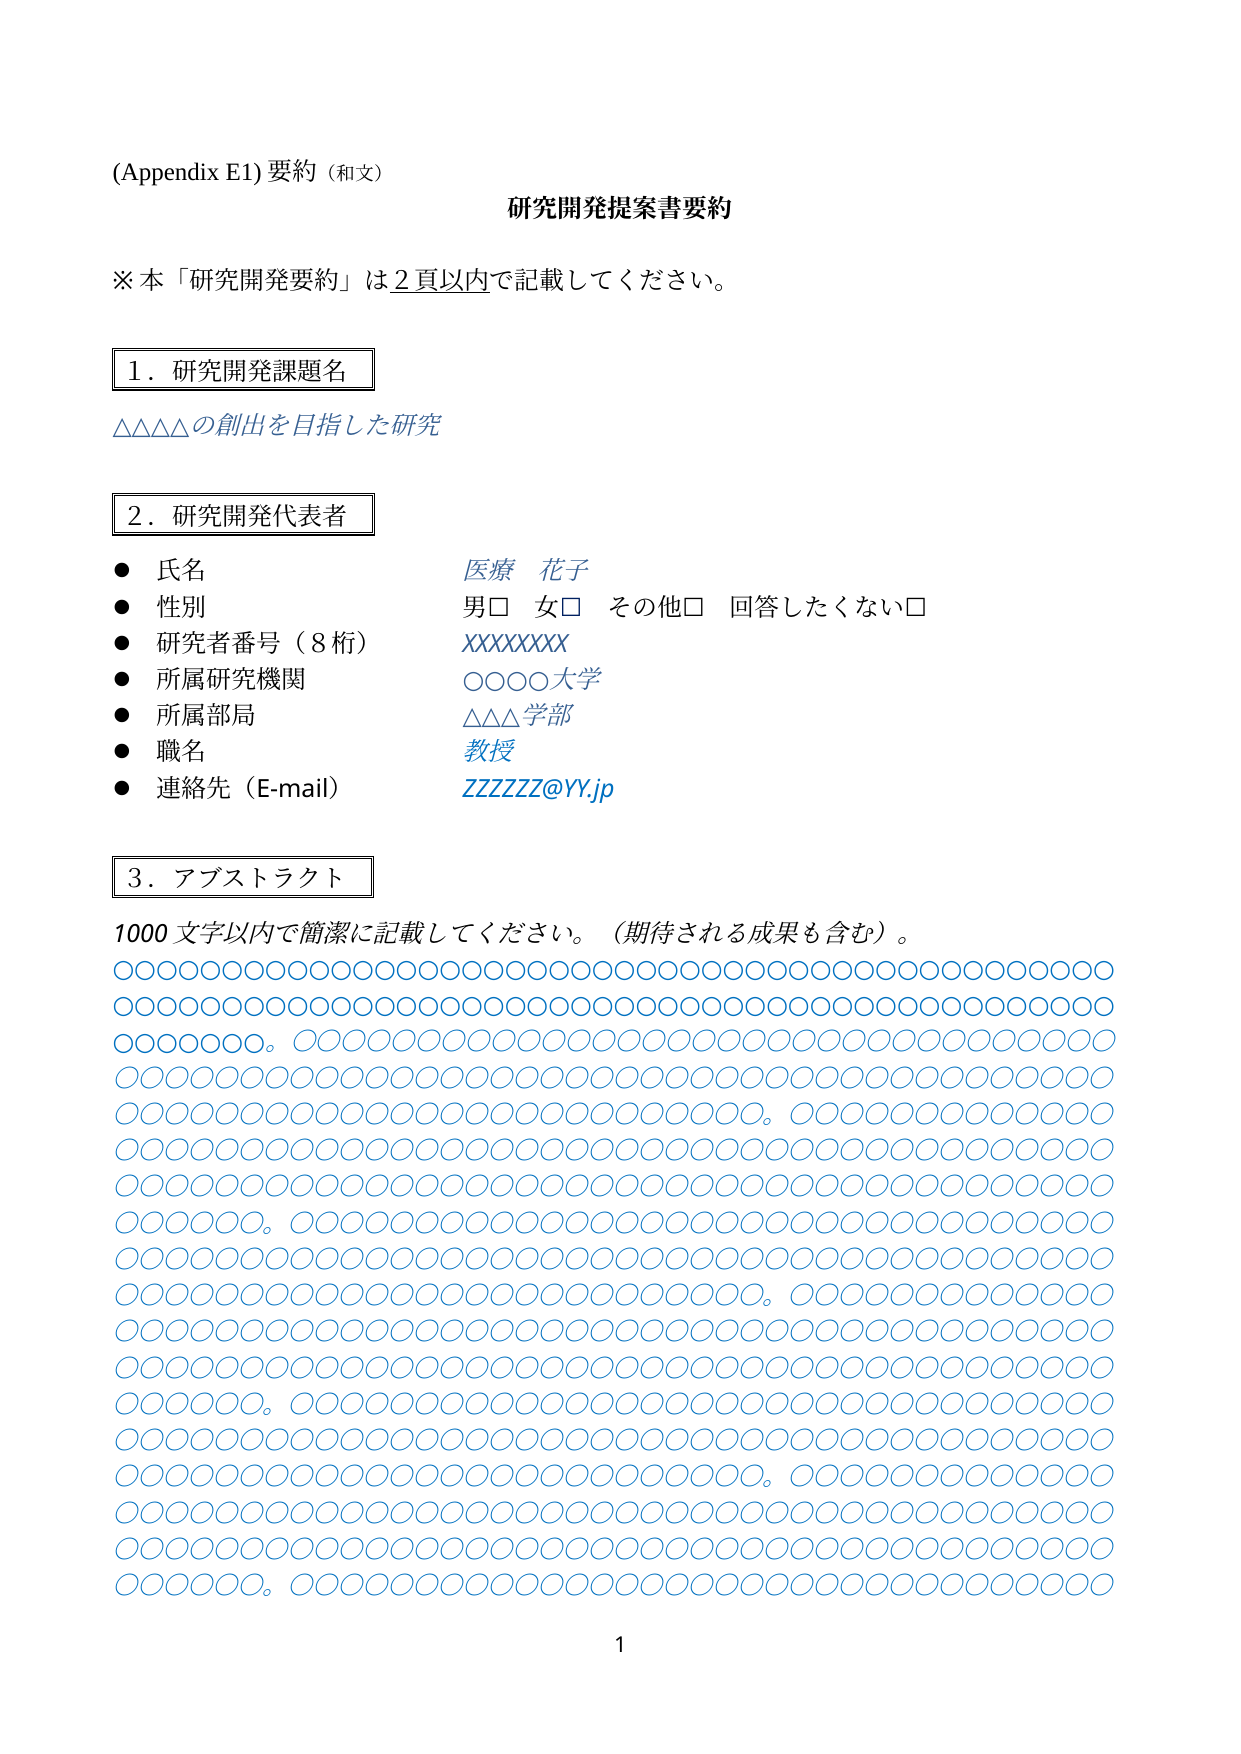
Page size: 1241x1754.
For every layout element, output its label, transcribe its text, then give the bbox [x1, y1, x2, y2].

text ２．研究開発代表者 [112, 478, 1128, 551]
text ３．アブストラクト [112, 841, 1128, 913]
list 職名 教授 [112, 732, 1128, 768]
list 研究者番号（８桁） XXXXXXXX [112, 623, 1128, 659]
text 研究開発提案書要約 [112, 188, 1128, 224]
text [112, 949, 1128, 1602]
text 1000文字以内で簡潔に記載してください。（期待される成果も含む）。 [112, 913, 1128, 949]
list 連絡先（E-mail） ZZZZZZ@YY.jp [112, 768, 1128, 804]
list 性別 男 女 その他 回答したくない [112, 587, 1128, 623]
text (Appendix E1) 要約（和文） [112, 152, 1128, 188]
list 所属部局 △△△学部 [112, 696, 1128, 732]
text △△△△の創出を目指した研究 [112, 406, 1128, 442]
list 所属研究機関 ○○○○大学 [112, 659, 1128, 696]
list 氏名 医療 花子 [112, 551, 1128, 587]
text ※ 本「研究開発要約」は２頁以内で記載してください。 [112, 261, 1128, 297]
text １．研究開発課題名 [112, 333, 1128, 406]
